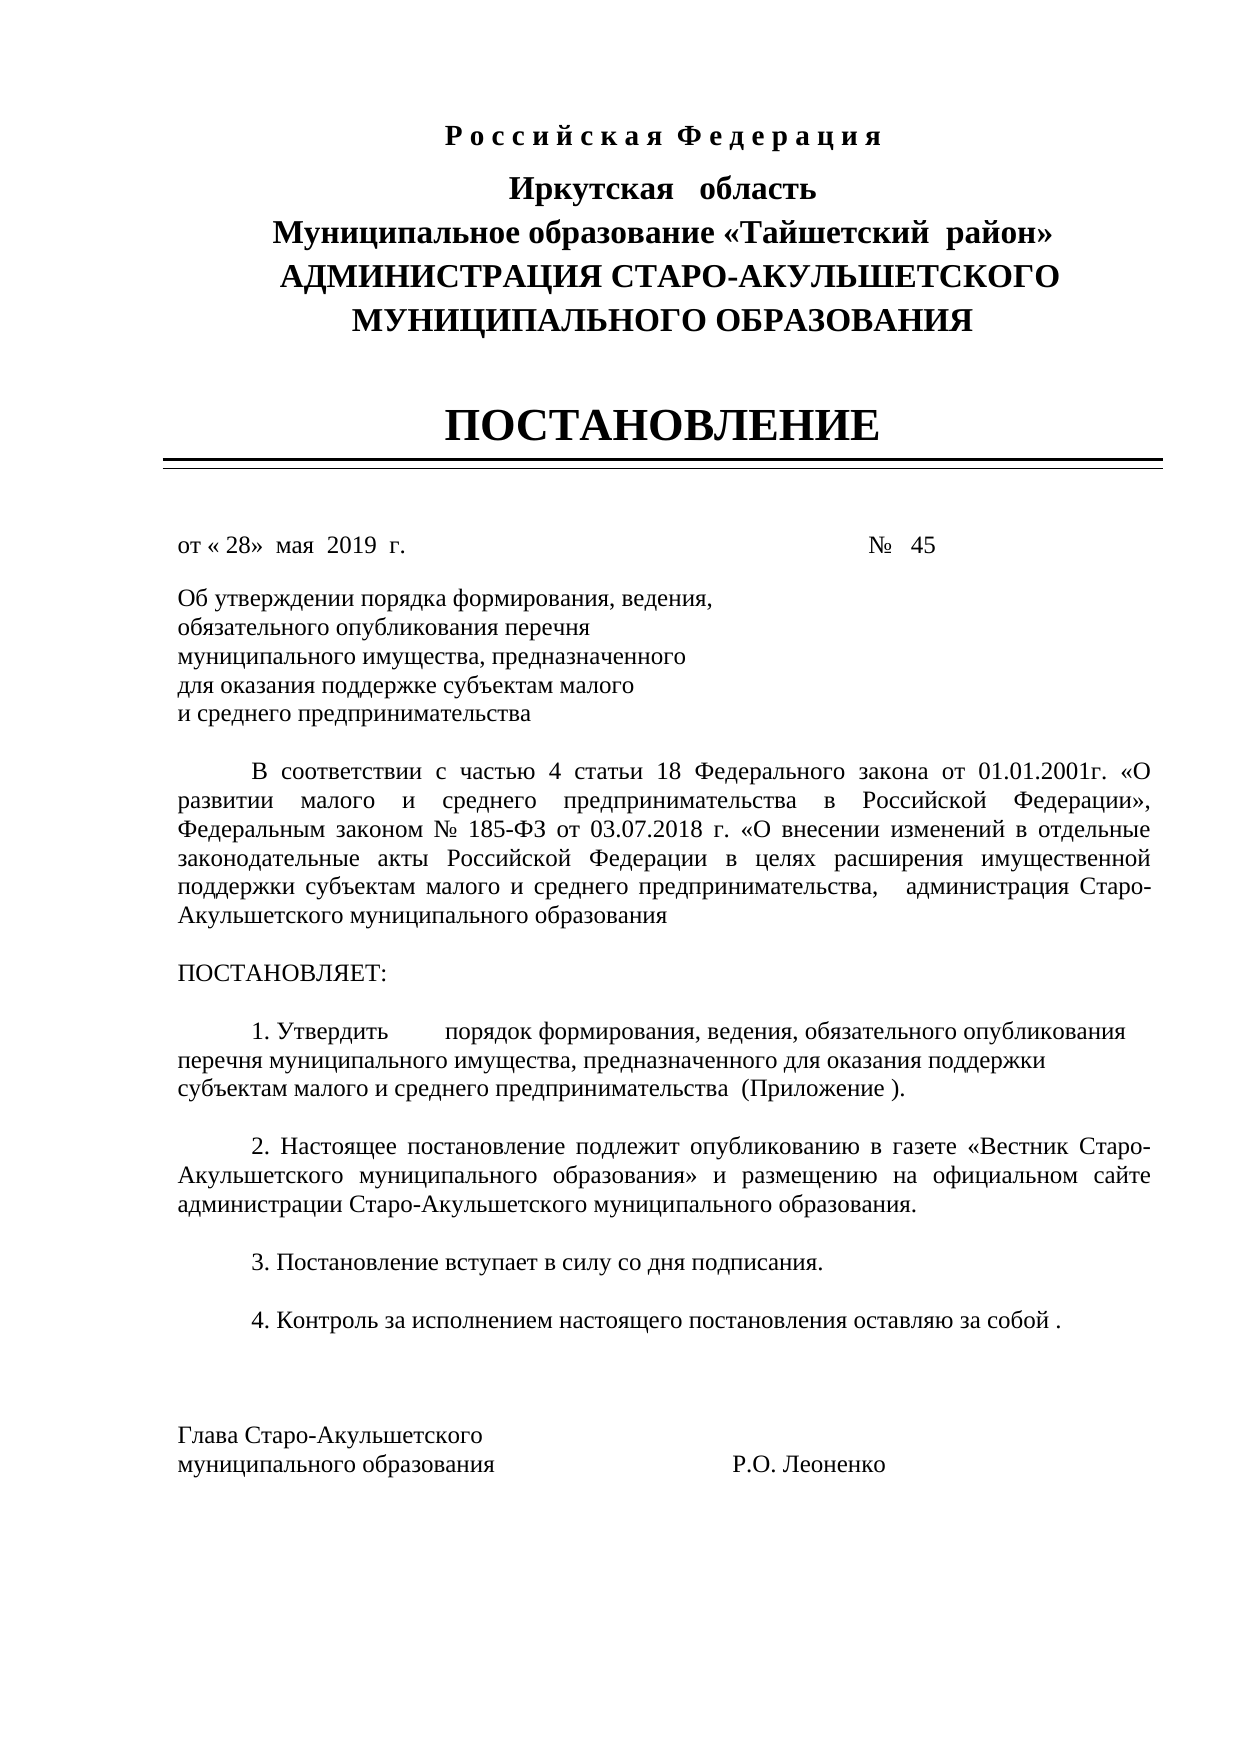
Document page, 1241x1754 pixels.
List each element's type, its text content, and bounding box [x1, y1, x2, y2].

text муниципального образования Р.О. Леоненко [177, 1449, 1152, 1478]
text 4. Контроль за исполнением настоящего постановления оставляю за собой . [177, 1305, 1152, 1333]
text 2. Настоящее постановление подлежит опубликованию в газете «Вестник Старо-Акульшетского муниципального образования» и размещению на официальном сайте администрации Старо-Акульшетского муниципального образования. [177, 1131, 1152, 1218]
text 3. Постановление вступает в силу со дня подписания. [177, 1247, 1152, 1276]
text обязательного опубликования перечня [177, 612, 1152, 641]
text В соответствии с частью 4 статьи 18 Федерального закона от 01.01.2001г. «О развитии малого и среднего предпринимательства в Российской Федерации», Федеральным законом № 185-ФЗ от 03.07.2018 г. «О внесении изменений в отдельные законодательные акты Российской Федерации в целях расширения имущественной поддержки субъектам малого и среднего предпринимательства, администрация Старо-Акульшетского муниципального образования [177, 756, 1152, 929]
table_header Р о с с и й с к а я Ф е д е р а ц и я Иркутская область Муниципальное образование «Тайшетский район» АДМИНИСТРАЦИЯ СТАРО-АКУЛЬШЕТСКОГО МУНИЦИПАЛЬНОГО ОБРАЗОВАНИЯ ПОСТАНОВЛЕНИЕ [163, 118, 1163, 458]
text Об утверждении порядка формирования, ведения, [177, 583, 1152, 612]
text для оказания поддержке субъектам малого [177, 670, 1152, 698]
text Глава Старо-Акульшетского [177, 1421, 1152, 1449]
text ПОСТАНОВЛЯЕТ: [177, 958, 1152, 987]
text от « 28» мая 2019 г. № 45 [177, 530, 1152, 558]
text муниципального имущества, предназначенного [177, 641, 1152, 670]
text 1. Утвердить порядок формирования, ведения, обязательного опубликования перечня муниципального имущества, предназначенного для оказания поддержки субъектам малого и среднего предпринимательства (Приложение ). [177, 1016, 1152, 1102]
text и среднего предпринимательства [177, 698, 1152, 727]
